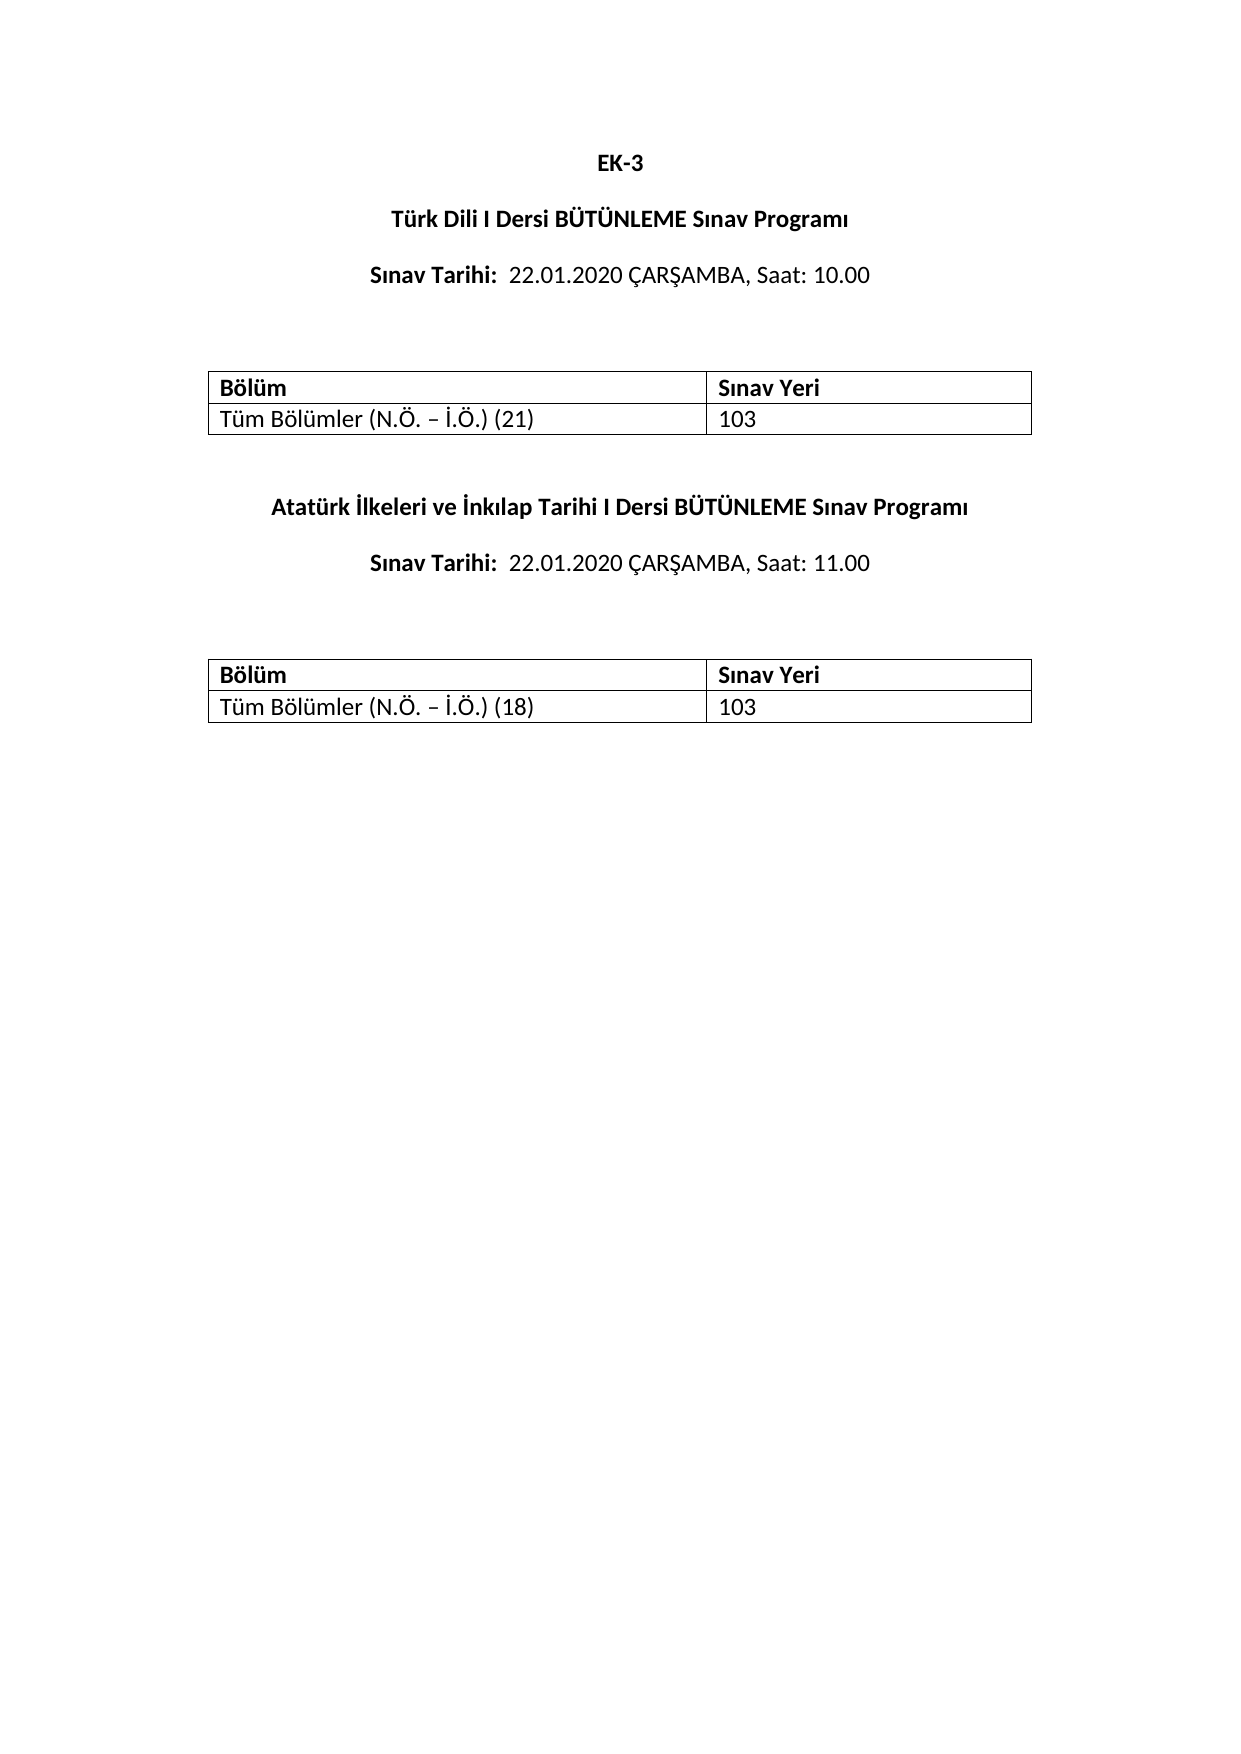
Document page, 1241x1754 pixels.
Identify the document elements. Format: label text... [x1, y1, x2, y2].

table_header Bölüm [209, 372, 706, 402]
table_cell 103 [707, 691, 1031, 722]
text EK-3 [148, 148, 1093, 178]
table_header Bölüm [209, 660, 706, 690]
table_header Sınav Yeri [707, 660, 1031, 690]
text Atatürk İlkeleri ve İnkılap Tarihi I Dersi BÜTÜNLEME Sınav Programı [148, 491, 1093, 521]
table_cell Tüm Bölümler (N.Ö. – İ.Ö.) (21) [209, 404, 706, 434]
table_header Sınav Yeri [707, 372, 1031, 402]
text Sınav Tarihi: 22.01.2020 ÇARŞAMBA, Saat: 10.00 [148, 259, 1093, 290]
table_cell 103 [707, 404, 1031, 434]
text Türk Dili I Dersi BÜTÜNLEME Sınav Programı [148, 203, 1093, 234]
table_cell Tüm Bölümler (N.Ö. – İ.Ö.) (18) [209, 691, 706, 722]
text Sınav Tarihi: 22.01.2020 ÇARŞAMBA, Saat: 11.00 [148, 547, 1093, 577]
